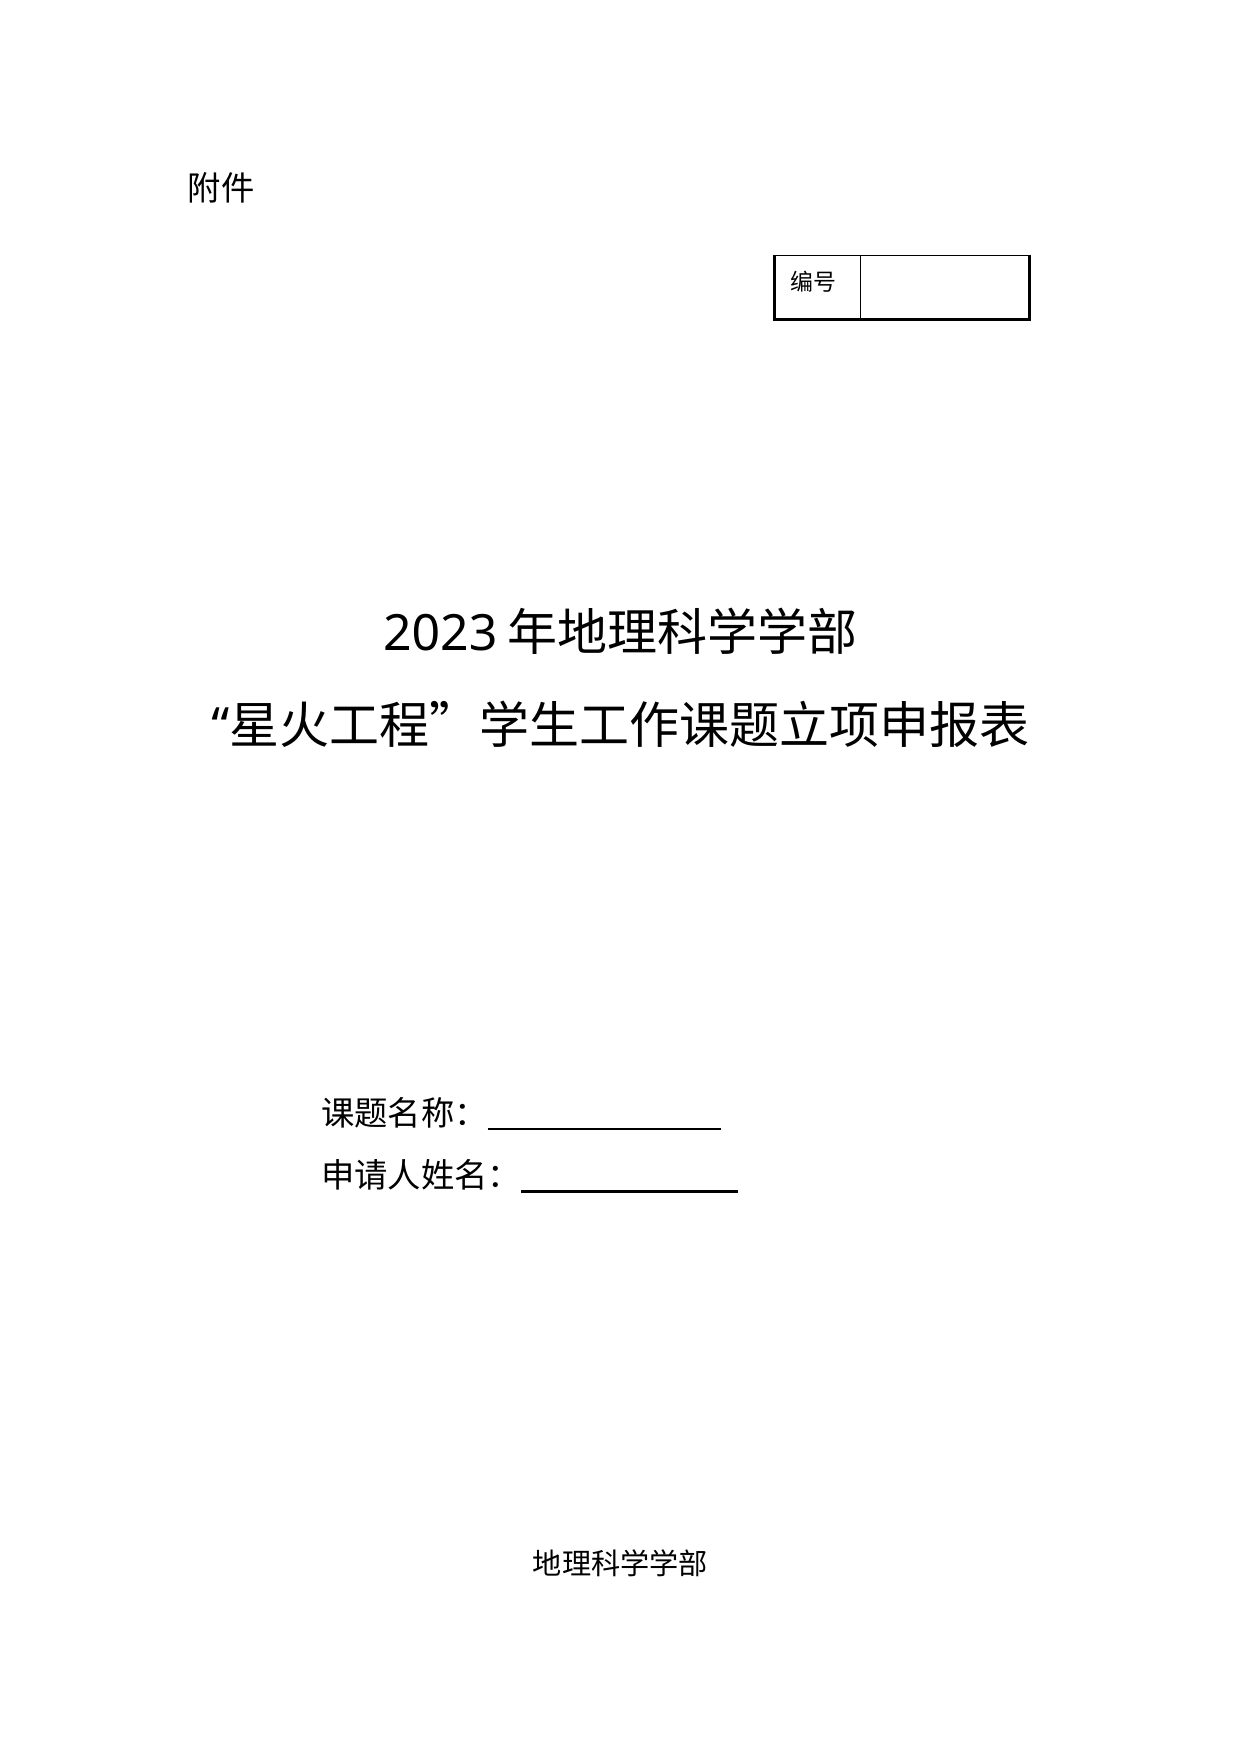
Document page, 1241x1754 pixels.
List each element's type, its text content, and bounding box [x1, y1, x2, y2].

text 2023年地理科学学部 [187, 575, 1053, 669]
text 课题名称： [187, 1075, 1053, 1137]
text 申请人姓名： [187, 1137, 1053, 1200]
table_header [861, 256, 1028, 318]
text “星火工程”学生工作课题立项申报表 [187, 669, 1053, 762]
text 附件 [187, 162, 1053, 210]
table_header 编号 [776, 256, 860, 318]
text 地理科学学部 [187, 1541, 1053, 1583]
